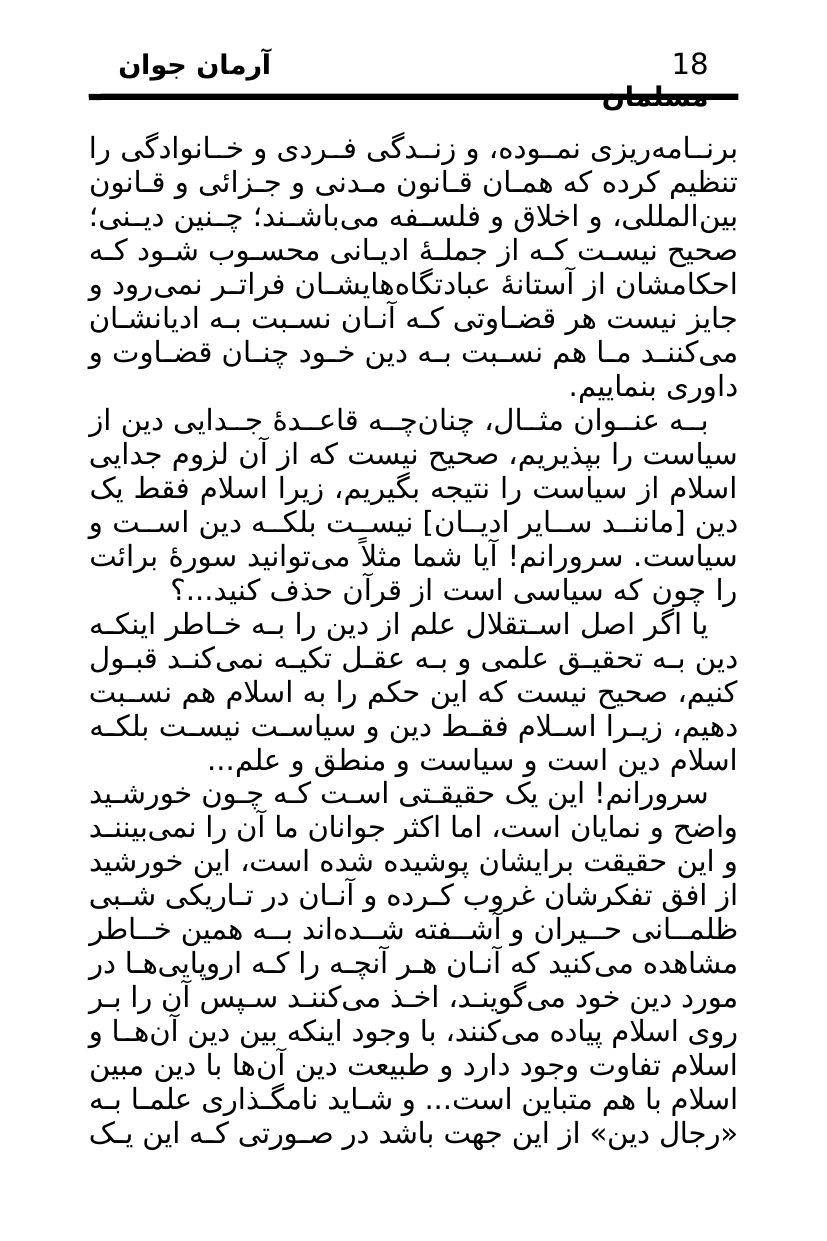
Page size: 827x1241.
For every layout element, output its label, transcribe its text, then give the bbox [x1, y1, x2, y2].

text به عنوان مثال، چنان‌چه قاعدۀ جدایی دین از سیاست را بپذیریم، صحیح نیست که از آن لزوم جدایی اسلام از سیاست را نتیجه بگیریم، زیرا اسلام فقط یک دین [مانند سایر ادیان] نیست بلکه دین است و سیاست. سرورانم! آیا شما مثلاً می‌توانید سورۀ برائت را چون که سیاسی است از قرآن حذف کنید...؟ [89, 403, 738, 607]
text یا اگر اصل استقلال علم از دین را به خاطر اینکه دین به تحقیق علمی و به عقل تکیه نمی‌کند قبول کنیم، صحیح نیست که این حکم را به اسلام هم نسبت دهیم، زیرا اسلام فقط دین و سیاست نیست بلکه اسلام دین است و سیاست و منطق و علم... [89, 607, 738, 777]
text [89, 132, 738, 403]
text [89, 777, 738, 1150]
